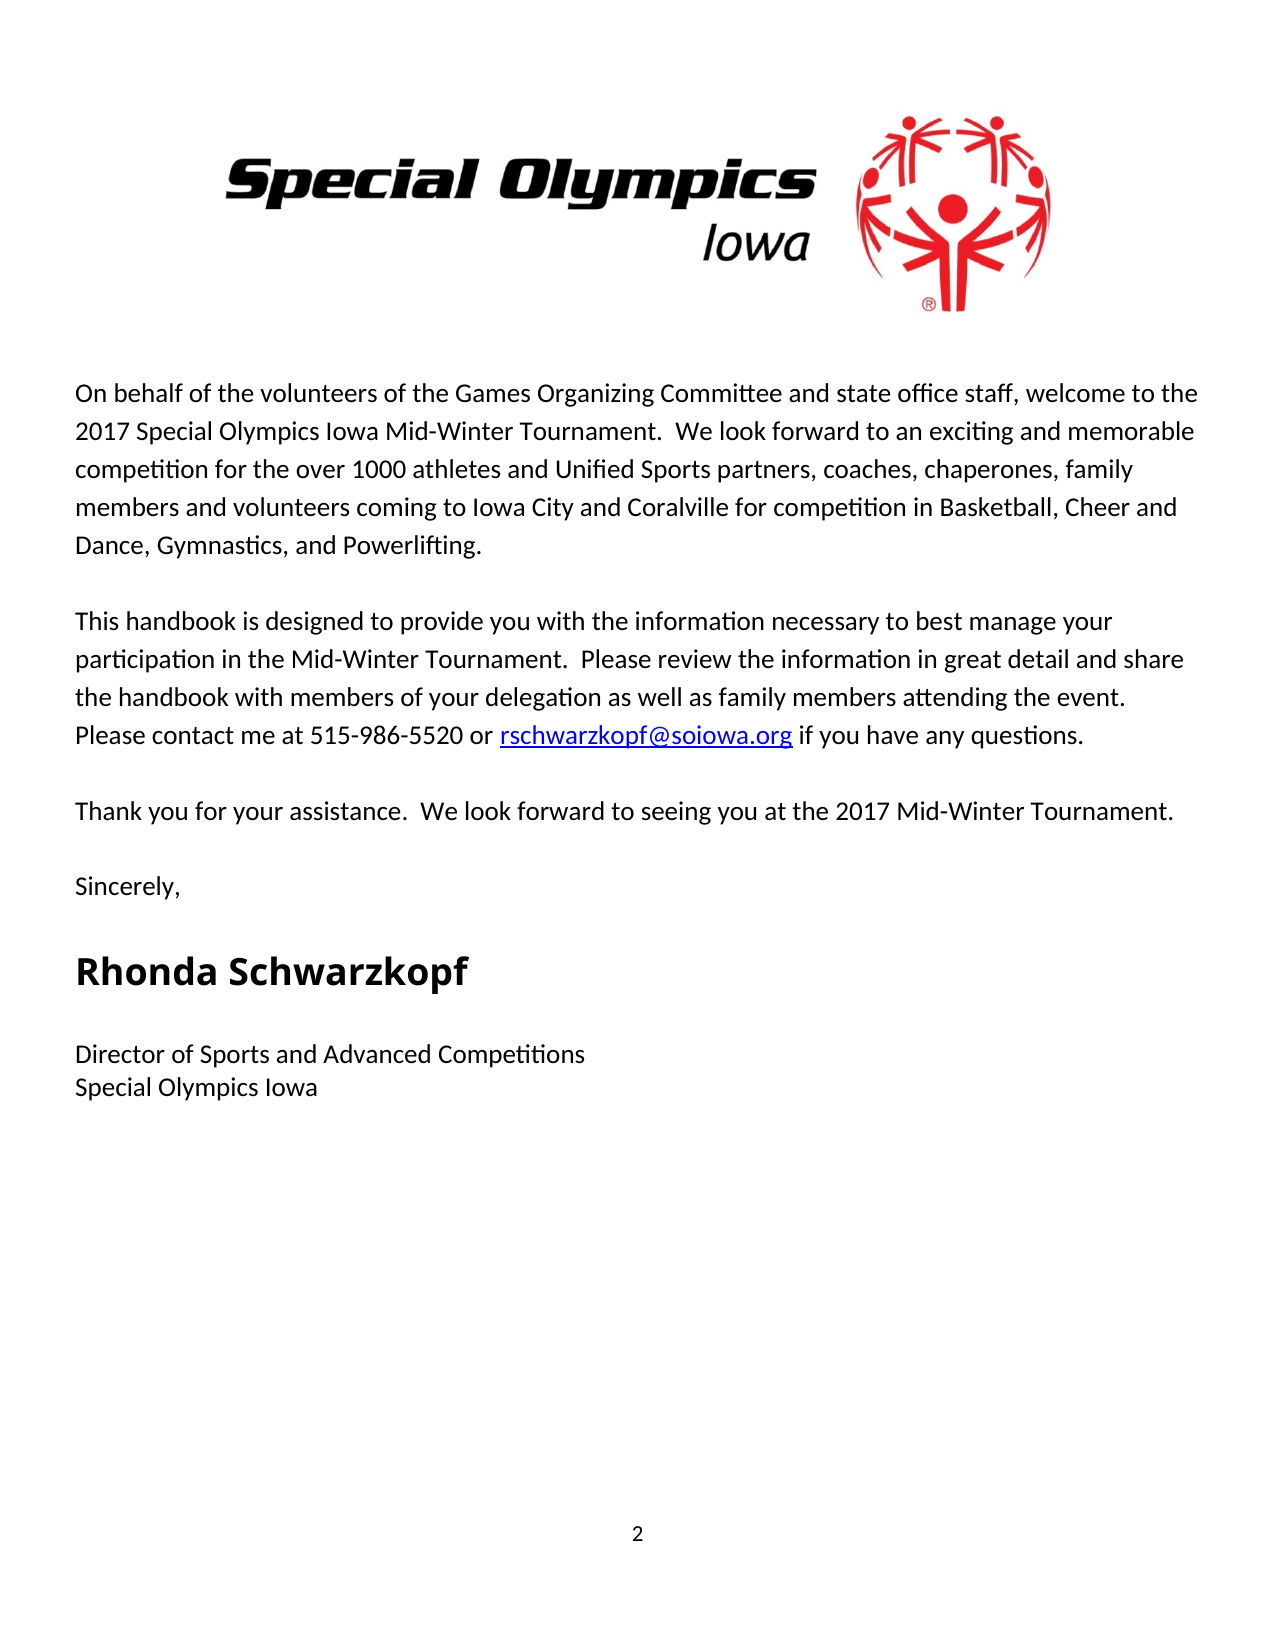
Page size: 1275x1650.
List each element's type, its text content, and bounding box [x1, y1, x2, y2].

text Director of Sports and Advanced Competitions [75, 1037, 1200, 1070]
picture [185, 75, 1090, 352]
text On behalf of the volunteers of the Games Organizing Committee and state office staff, welcome to the 2017 Special Olympics Iowa Mid-Winter Tournament. We look forward to an exciting and memorable competition for the over 1000 athletes and Unified Sports partners, coaches, chaperones, family members and volunteers coming to Iowa City and Coralville for competition in Basketball, Cheer and Dance, Gymnastics, and Powerlifting. [75, 377, 1200, 561]
text This handbook is designed to provide you with the information necessary to best manage your participation in the Mid-Winter Tournament. Please review the information in great detail and share the handbook with members of your delegation as well as family members attending the event. Please contact me at 515-986-5520 or rschwarzkopf@soiowa.org if you have any questions. [75, 604, 1200, 751]
text Rhonda Schwarzkopf [75, 945, 1200, 996]
text Sincerely, [75, 869, 1200, 903]
text Special Olympics Iowa [75, 1070, 1200, 1103]
text Thank you for your assistance. We look forward to seeing you at the 2017 Mid-Winter Tournament. [75, 794, 1200, 827]
